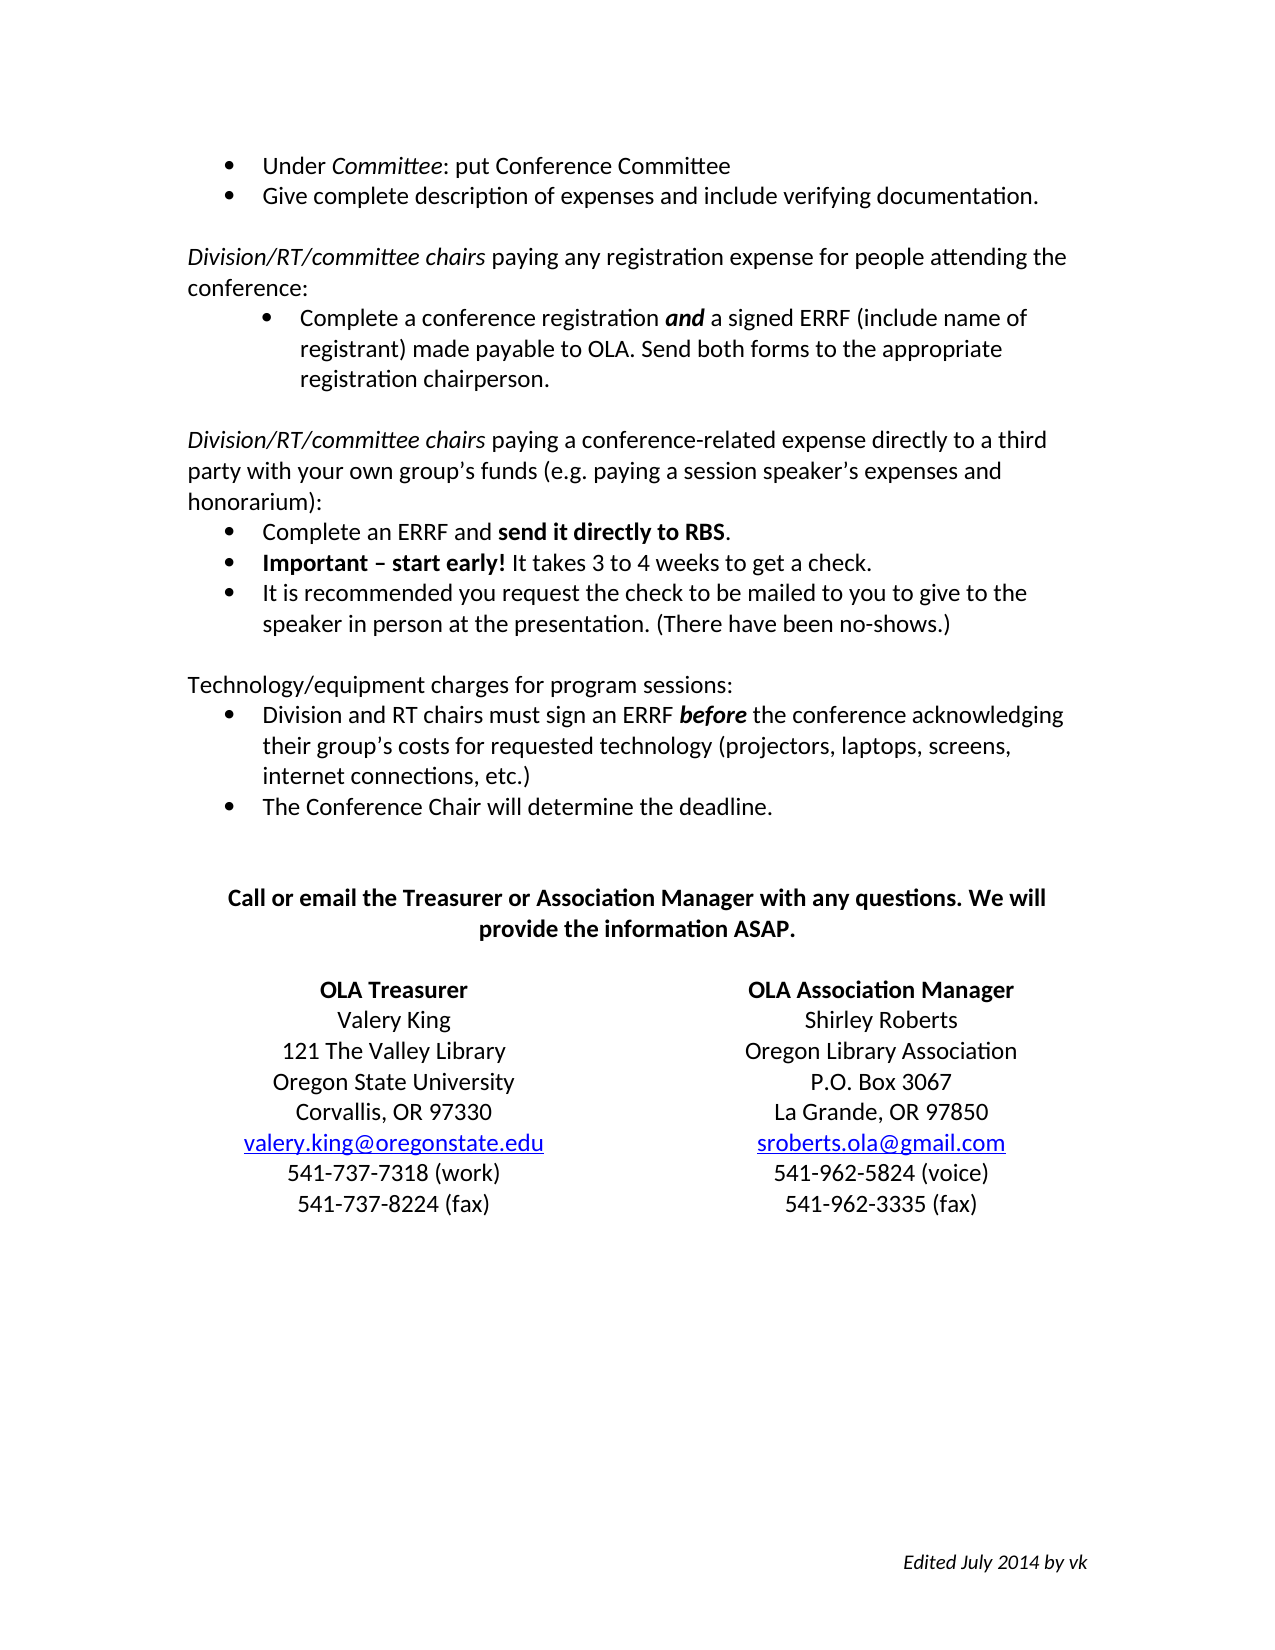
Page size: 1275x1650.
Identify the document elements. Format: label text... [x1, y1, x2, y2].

text sroberts.ola@gmail.com [675, 1127, 1087, 1157]
text Shirley Roberts [675, 1004, 1087, 1035]
list Division and RT chairs must sign an ERRF before the conference acknowledging their group’s costs for requested technology (projectors, laptops, screens, internet connections, etc.) [225, 699, 1087, 791]
text Call or email the Treasurer or Association Manager with any questions. We will provide the information ASAP. [187, 882, 1087, 943]
text Technology/equipment charges for program sessions: [187, 669, 1087, 699]
text Oregon Library Association [675, 1035, 1087, 1066]
list The Conference Chair will determine the deadline. [225, 791, 1087, 821]
text 541-962-5824 (voice) [675, 1157, 1087, 1188]
text Corvallis, OR 97330 [187, 1096, 600, 1127]
list It is recommended you request the check to be mailed to you to give to the speaker in person at the presentation. (There have been no-shows.) [225, 577, 1087, 638]
text Division/RT/committee chairs paying any registration expense for people attending the conference: [187, 242, 1087, 303]
text Division/RT/committee chairs paying a conference-related expense directly to a third party with your own group’s funds (e.g. paying a session speaker’s expenses and honorarium): [187, 425, 1087, 516]
text 541-737-7318 (work) [187, 1157, 600, 1188]
text OLA Treasurer [187, 974, 600, 1004]
list Important – start early! It takes 3 to 4 weeks to get a check. [225, 547, 1087, 577]
text 121 The Valley Library [187, 1035, 600, 1066]
text Valery King [187, 1004, 600, 1035]
text valery.king@oregonstate.edu [187, 1127, 600, 1157]
text Oregon State University [187, 1066, 600, 1096]
text P.O. Box 3067 [675, 1066, 1087, 1096]
list Complete a conference registration and a signed ERRF (include name of registrant) made payable to OLA. Send both forms to the appropriate registration chairperson. [262, 303, 1087, 394]
list Under Committee: put Conference Committee [225, 150, 1087, 181]
text La Grande, OR 97850 [675, 1096, 1087, 1127]
list Complete an ERRF and send it directly to RBS. [225, 516, 1087, 547]
text 541-962-3335 (fax) [675, 1188, 1087, 1218]
list Give complete description of expenses and include verifying documentation. [225, 181, 1087, 211]
text OLA Association Manager [675, 974, 1087, 1004]
text 541-737-8224 (fax) [187, 1188, 600, 1218]
